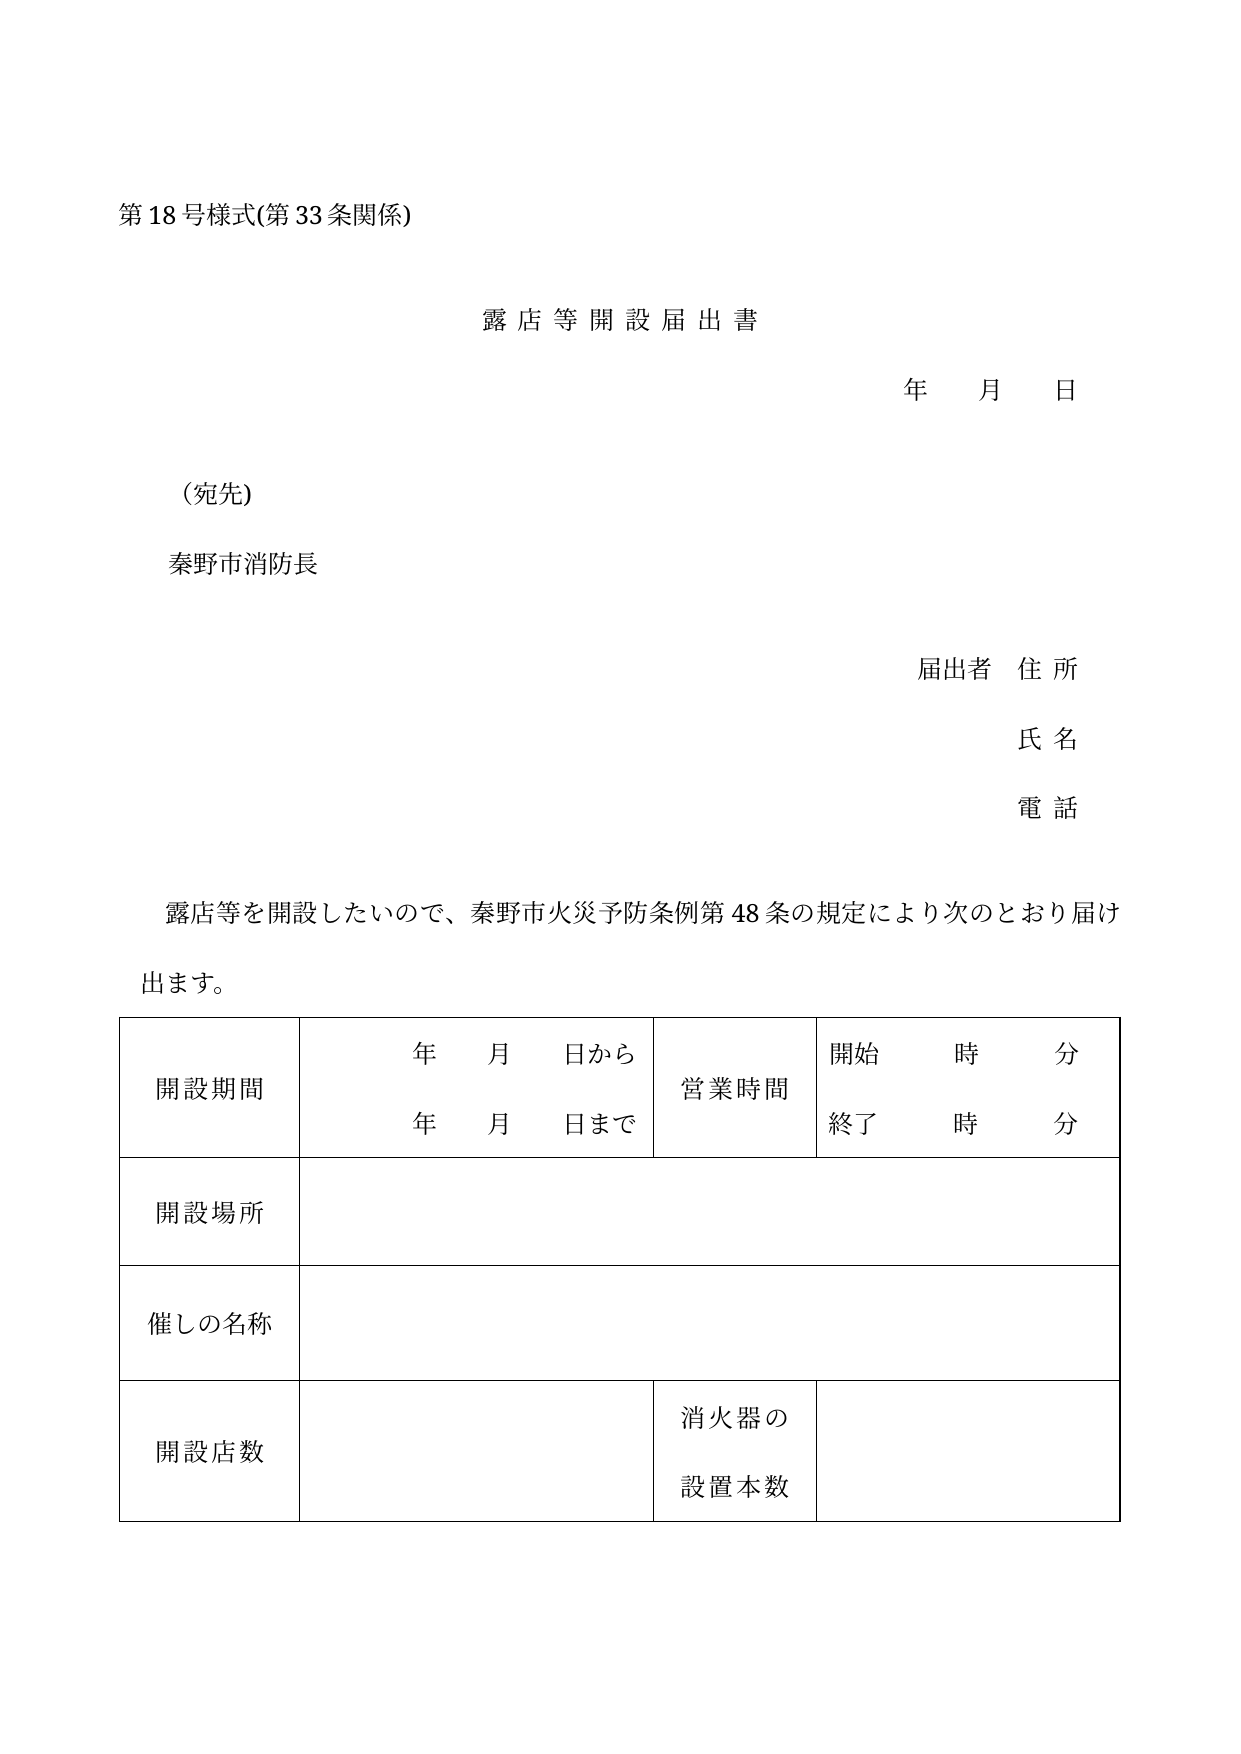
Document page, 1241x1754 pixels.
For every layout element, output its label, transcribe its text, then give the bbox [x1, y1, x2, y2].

text （宛先) [118, 458, 1122, 528]
text 露店等開設届出書 [118, 284, 1122, 353]
table_header 年 月 日から 年 月 日まで [300, 1018, 653, 1157]
table_header 営業時間 [654, 1018, 816, 1157]
table_header 開設期間 [120, 1018, 299, 1157]
table_cell 開設店数 [120, 1381, 299, 1521]
table_cell [300, 1158, 1119, 1265]
table_cell [817, 1381, 1119, 1521]
table_cell [300, 1381, 653, 1521]
table_header 開始 時 分 終了 時 分 [817, 1018, 1119, 1157]
table_cell 開設場所 [120, 1158, 299, 1265]
text 届出者 住所 [118, 633, 1078, 702]
table_cell 消火器の 設置本数 [654, 1381, 816, 1521]
text 氏名 [118, 702, 1078, 772]
text 第18号様式(第33条関係) [118, 179, 1122, 249]
text 電話 [118, 772, 1078, 842]
table_cell 催しの名称 [120, 1266, 299, 1380]
table_cell [300, 1266, 1119, 1380]
text 秦野市消防長 [118, 528, 1122, 598]
text 露店等を開設したいので、秦野市火災予防条例第48条の規定により次のとおり届け出ます。 [140, 877, 1122, 1017]
text 年 月 日 [118, 353, 1078, 423]
